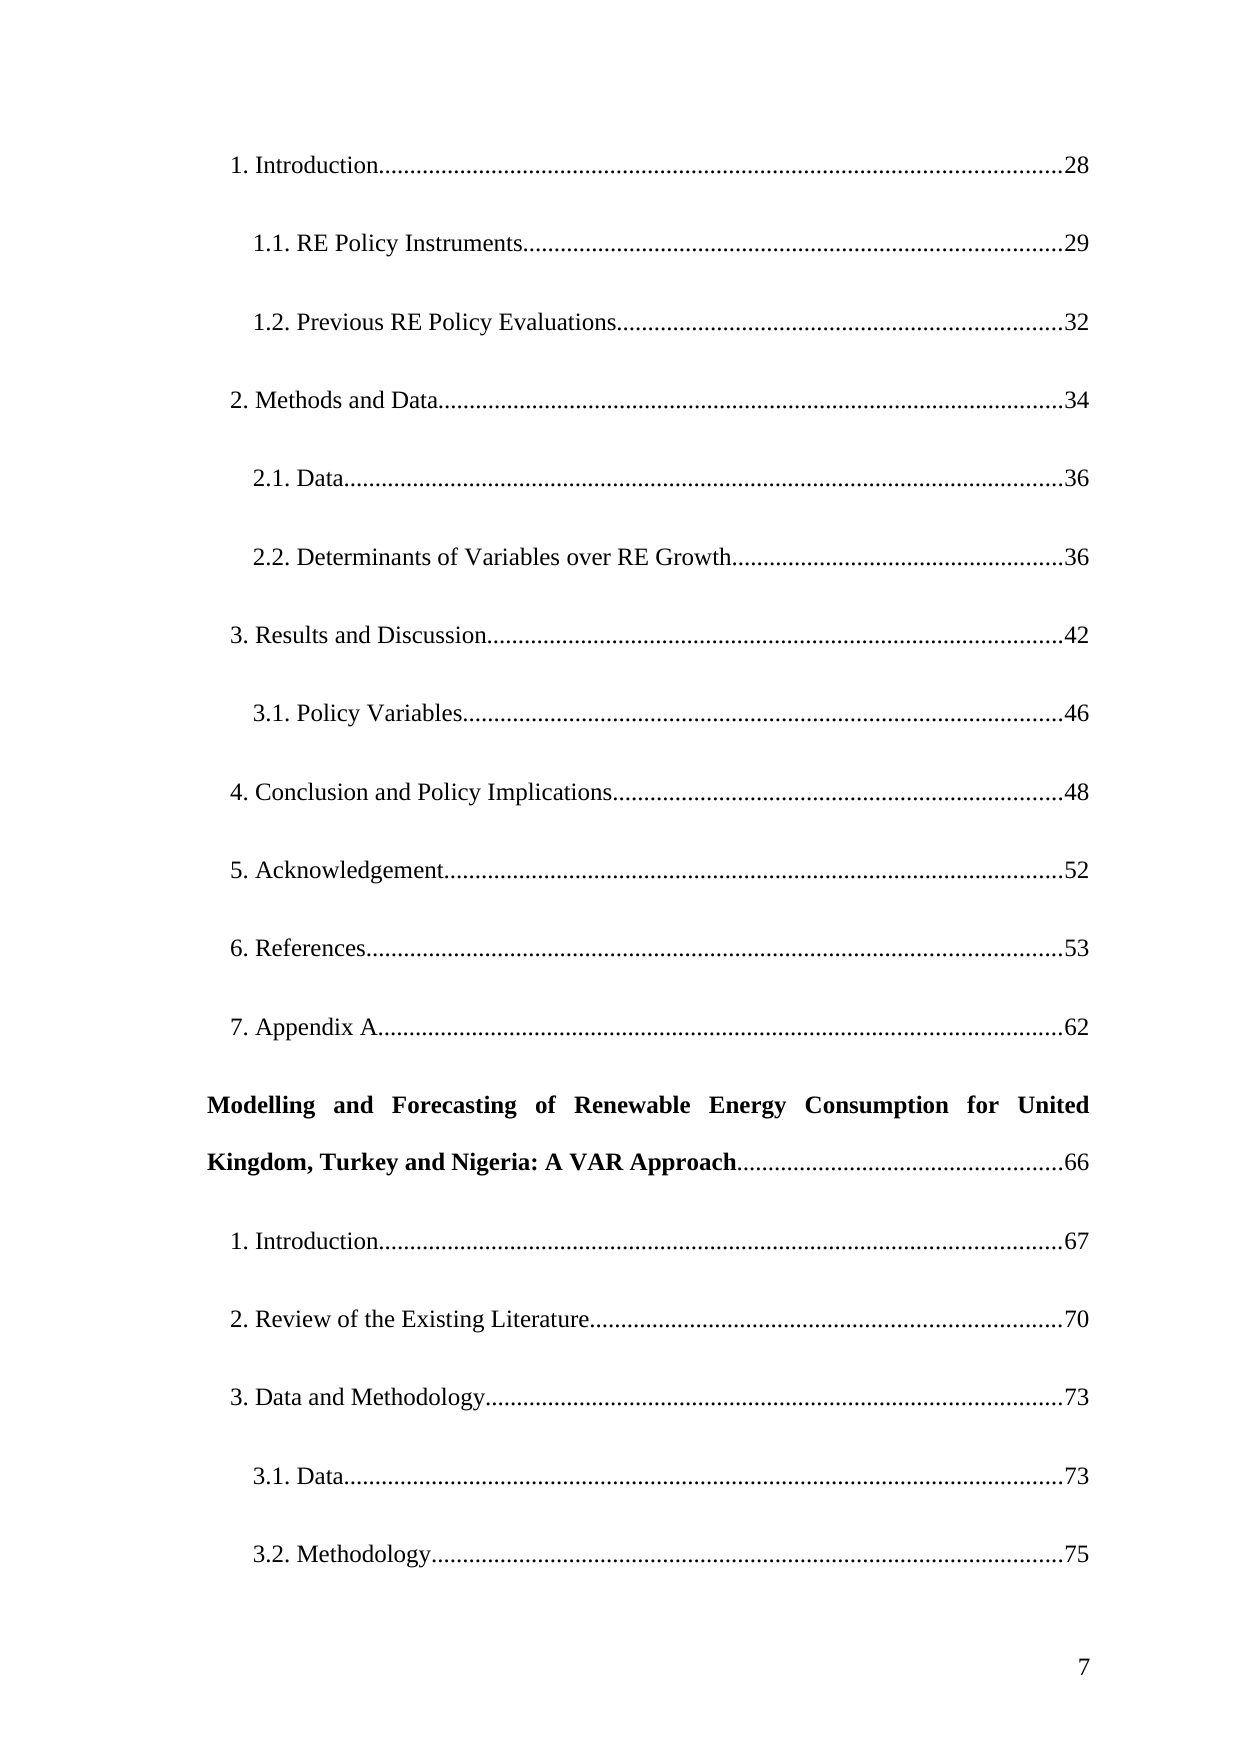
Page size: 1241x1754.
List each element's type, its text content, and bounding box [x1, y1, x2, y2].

text 2.1. Data 36 [253, 463, 1090, 492]
text 1. Introduction 67 [230, 1226, 1090, 1254]
text 2.2. Determinants of Variables over RE Growth 36 [253, 542, 1090, 570]
text 6. References 53 [230, 933, 1090, 962]
text 5. Acknowledgement 52 [230, 855, 1090, 884]
text 2. Methods and Data 34 [230, 385, 1090, 414]
text 2. Review of the Existing Literature 70 [230, 1304, 1090, 1333]
text 7. Appendix A 62 [230, 1012, 1090, 1040]
text 3.1. Policy Variables 46 [253, 698, 1090, 727]
text 1.1. RE Policy Instruments 29 [253, 228, 1090, 257]
text 3.2. Methodology 75 [253, 1539, 1090, 1568]
text 1.2. Previous RE Policy Evaluations 32 [253, 307, 1090, 335]
text Modelling and Forecasting of Renewable Energy Consumption for United Kingdom, Turkey and Nigeria: A VAR Approach 66 [207, 1090, 1090, 1176]
text 3. Results and Discussion 42 [230, 620, 1090, 649]
text 4. Conclusion and Policy Implications 48 [230, 777, 1090, 805]
text 1. Introduction 28 [230, 150, 1090, 179]
text 3. Data and Methodology 73 [230, 1382, 1090, 1411]
text 3.1. Data 73 [253, 1461, 1090, 1489]
